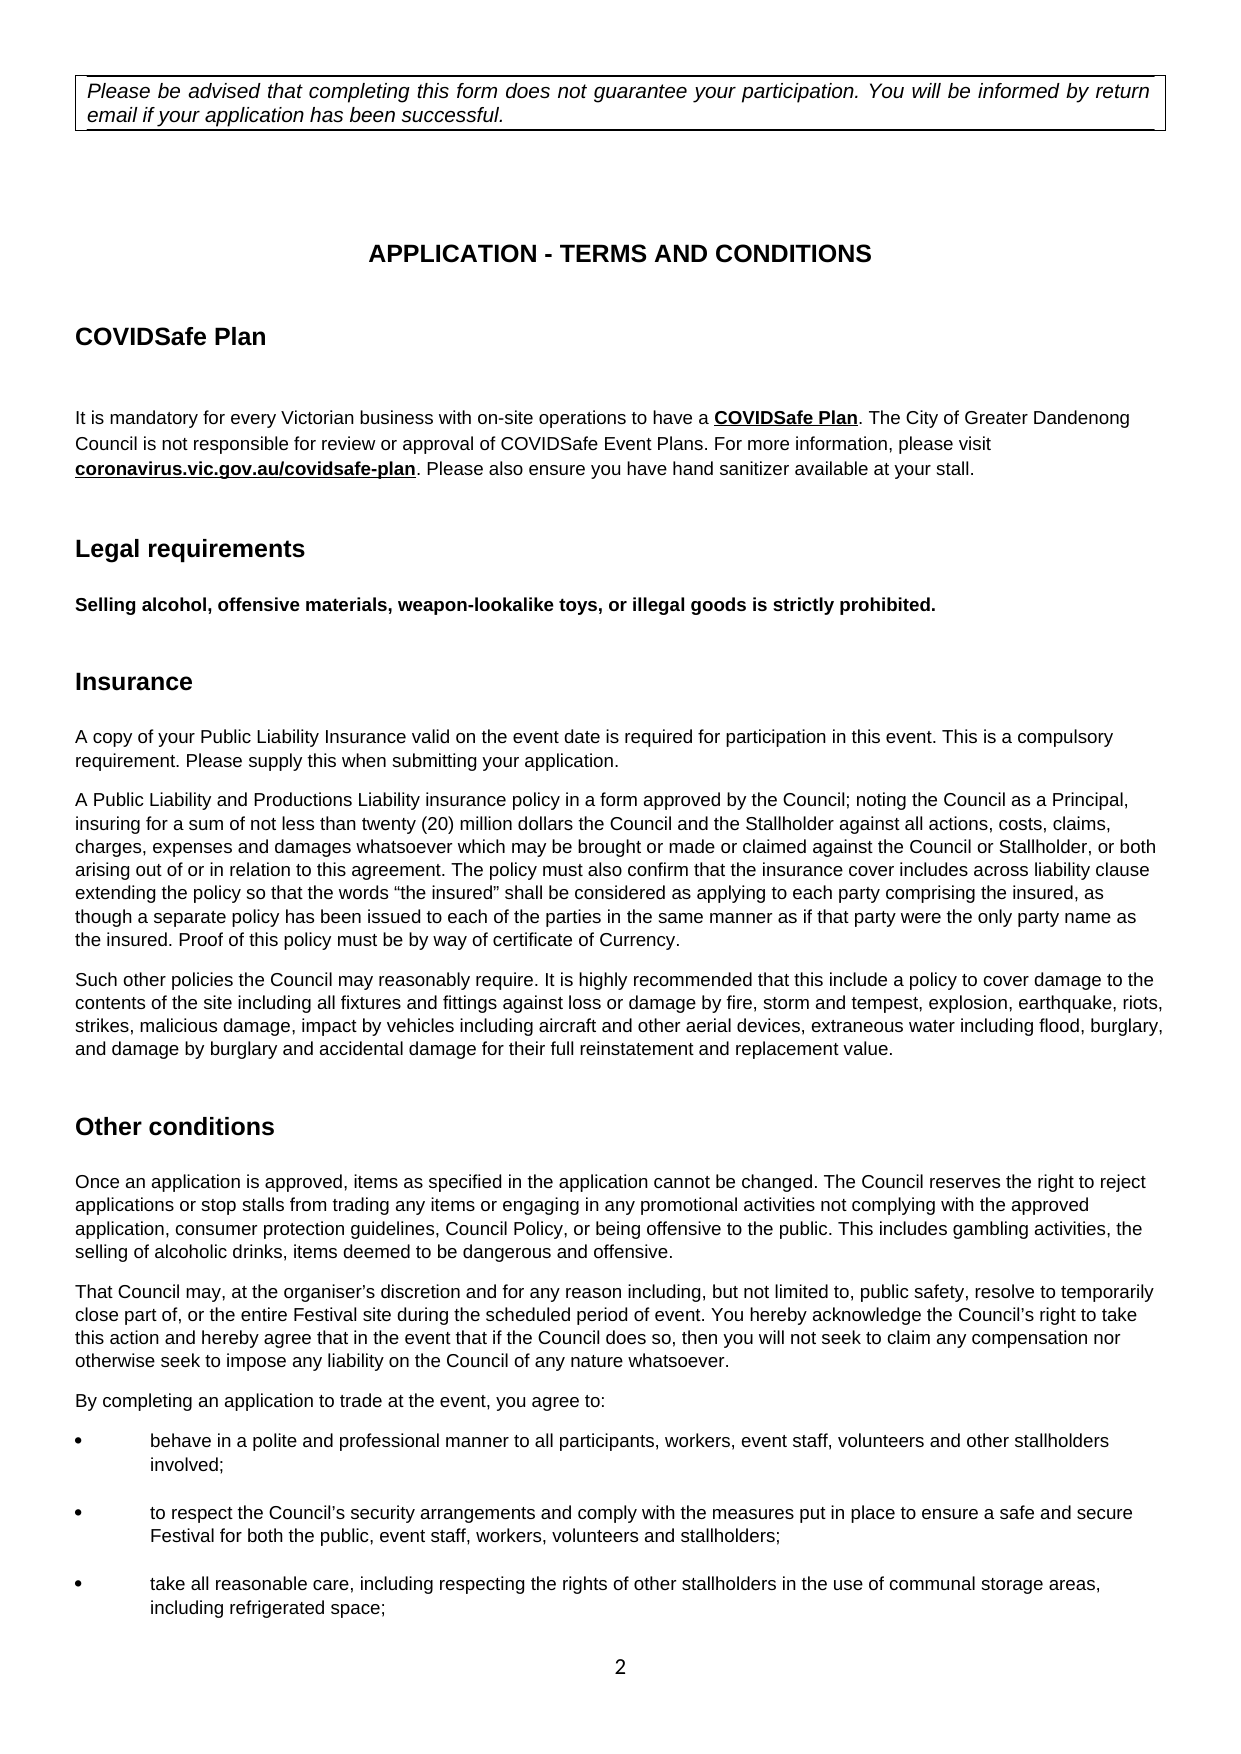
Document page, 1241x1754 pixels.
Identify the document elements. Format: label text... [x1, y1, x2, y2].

text Such other policies the Council may reasonably require. It is highly recommended that this include a policy to cover damage to the contents of the site including all fixtures and fittings against loss or damage by fire, storm and tempest, explosion, earthquake, riots, strikes, malicious damage, impact by vehicles including aircraft and other aerial devices, extraneous water including flood, burglary, and damage by burglary and accidental damage for their full reinstatement and replacement value. [75, 968, 1165, 1060]
subtitle It is mandatory for every Victorian business with on-site operations to have a COVIDSafe Plan. The City of Greater Dandenong Council is not responsible for review or approval of COVIDSafe Event Plans. For more information, please visit coronavirus.vic.gov.au/covidsafe-plan. Please also ensure you have hand sanitizer available at your stall. [75, 406, 1165, 480]
subtitle Insurance [75, 667, 1165, 695]
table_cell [76, 76, 1165, 130]
text Selling alcohol, offensive materials, weapon-lookalike toys, or illegal goods is strictly prohibited. [75, 593, 1165, 615]
text APPLICATION - TERMS AND CONDITIONS [75, 239, 1165, 268]
text A Public Liability and Productions Liability insurance policy in a form approved by the Council; noting the Council as a Principal, insuring for a sum of not less than twenty (20) million dollars the Council and the Stallholder against all actions, costs, claims, charges, expenses and damages whatsoever which may be brought or made or claimed against the Council or Stallholder, or both arising out of or in relation to this agreement. The policy must also confirm that the insurance cover includes across liability clause extending the policy so that the words “the insured” shall be considered as applying to each party comprising the insured, as though a separate policy has been issued to each of the parties in the same manner as if that party were the only party name as the insured. Proof of this policy must be by way of certificate of Currency. [75, 789, 1165, 950]
text By completing an application to trade at the event, you agree to: [75, 1390, 1165, 1412]
subtitle COVIDSafe Plan [75, 322, 1165, 351]
list behave in a polite and professional manner to all participants, workers, event staff, volunteers and other stallholders involved; [75, 1430, 1165, 1475]
text That Council may, at the organiser’s discretion and for any reason including, but not limited to, public safety, resolve to temporarily close part of, or the entire Festival site during the scheduled period of event. You hereby acknowledge the Council’s right to take this action and hereby agree that in the event that if the Council does so, then you will not seek to claim any compensation nor otherwise seek to impose any liability on the Council of any nature whatsoever. [75, 1281, 1165, 1372]
text Once an application is approved, items as specified in the application cannot be changed. The Council reserves the right to reject applications or stop stalls from trading any items or engaging in any promotional activities not complying with the approved application, consumer protection guidelines, Council Policy, or being offensive to the public. This includes gambling activities, the selling of alcoholic drinks, items deemed to be dangerous and offensive. [75, 1171, 1165, 1262]
text A copy of your Public Liability Insurance valid on the event date is required for participation in this event. This is a compulsory requirement. Please supply this when submitting your application. [75, 726, 1165, 771]
list to respect the Council’s security arrangements and comply with the measures put in place to ensure a safe and secure Festival for both the public, event staff, workers, volunteers and stallholders; [75, 1502, 1165, 1546]
list take all reasonable care, including respecting the rights of other stallholders in the use of communal storage areas, including refrigerated space; [75, 1573, 1165, 1618]
subtitle Other conditions [75, 1111, 1165, 1140]
subtitle Legal requirements [75, 534, 1165, 563]
